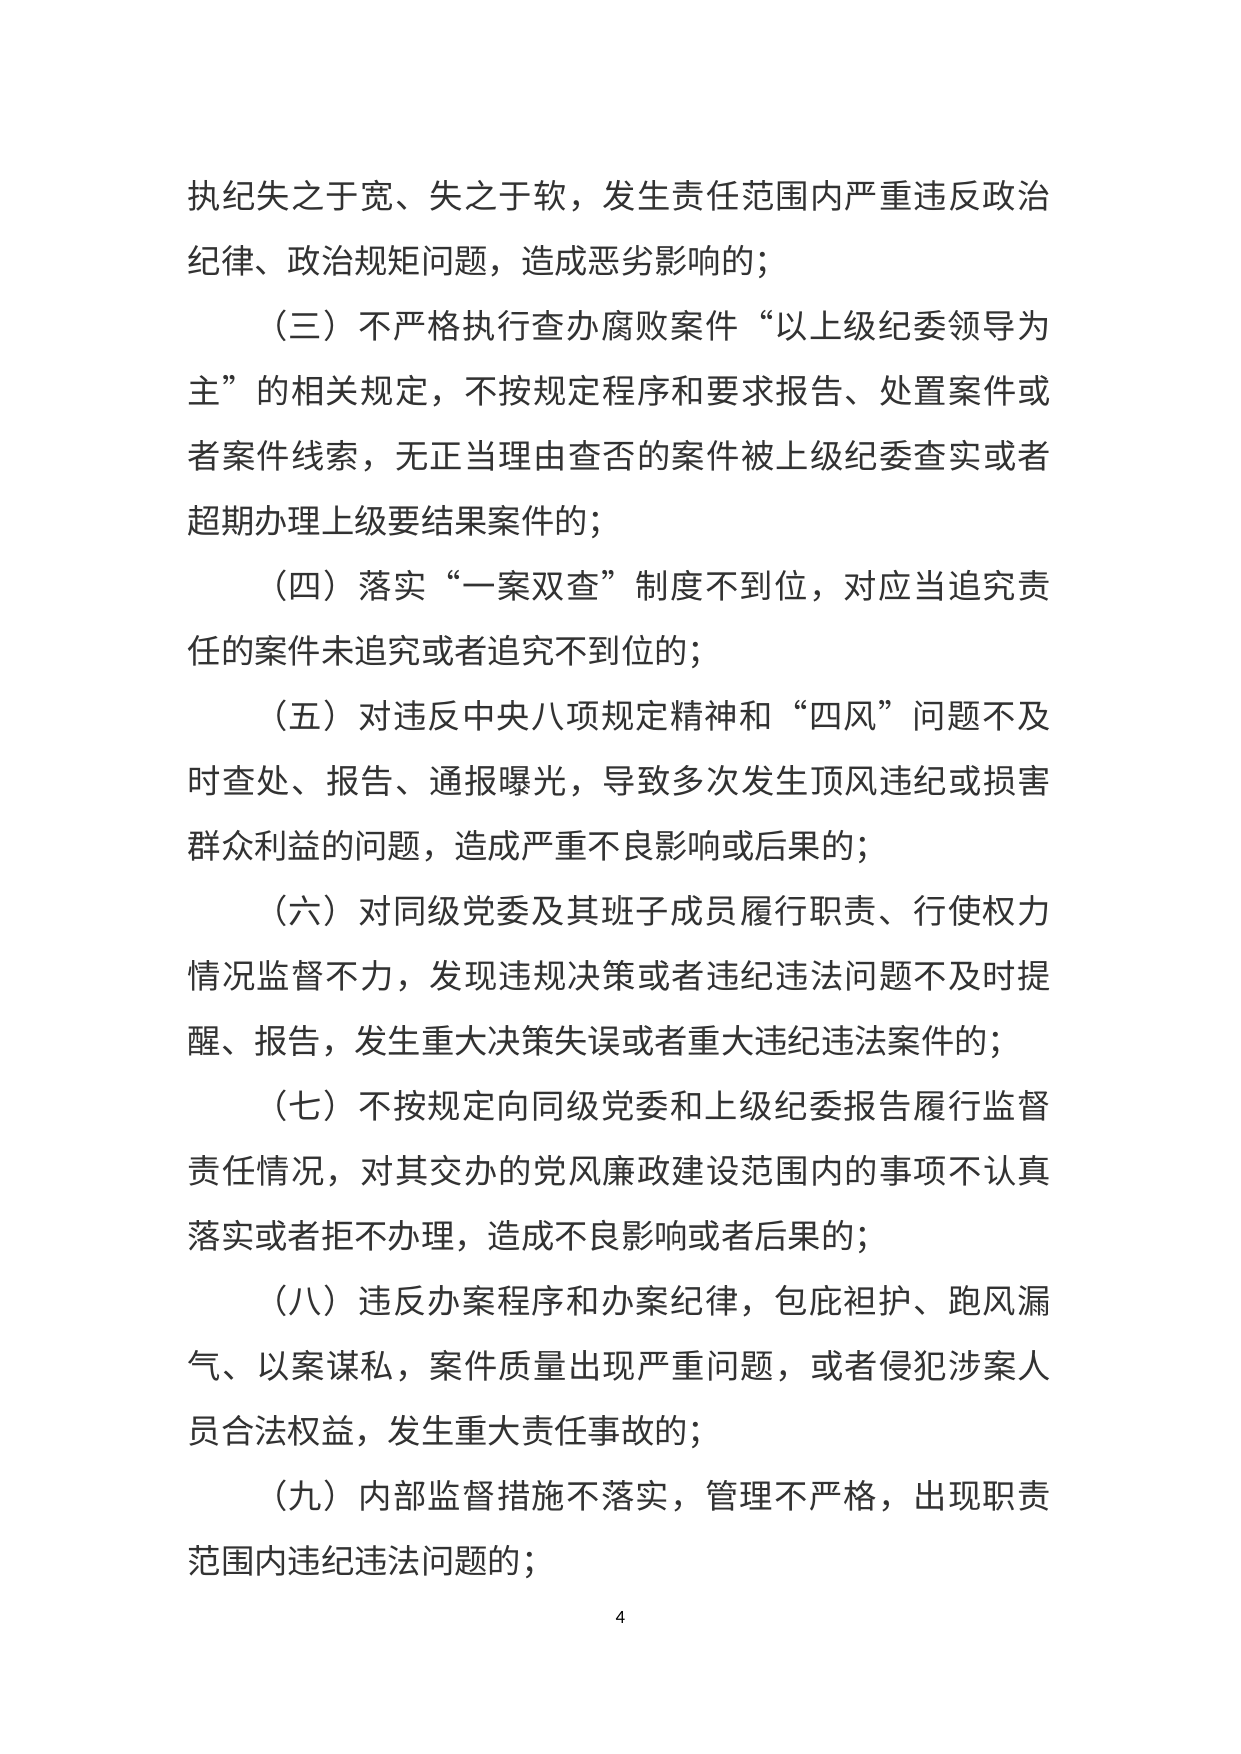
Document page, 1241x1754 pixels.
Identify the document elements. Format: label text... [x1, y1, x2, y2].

text （八）违反办案程序和办案纪律，包庇袒护、跑风漏气、以案谋私，案件质量出现严重问题，或者侵犯涉案人员合法权益，发生重大责任事故的； [187, 1267, 1053, 1462]
text （三）不严格执行查办腐败案件“以上级纪委领导为主”的相关规定，不按规定程序和要求报告、处置案件或者案件线索，无正当理由查否的案件被上级纪委查实或者超期办理上级要结果案件的； [187, 292, 1053, 552]
text （九）内部监督措施不落实，管理不严格，出现职责范围内违纪违法问题的； [187, 1462, 1053, 1592]
text （五）对违反中央八项规定精神和“四风”问题不及时查处、报告、通报曝光，导致多次发生顶风违纪或损害群众利益的问题，造成严重不良影响或后果的； [187, 682, 1053, 877]
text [187, 162, 1053, 292]
text （四）落实“一案双查”制度不到位，对应当追究责任的案件未追究或者追究不到位的； [187, 552, 1053, 682]
text （七）不按规定向同级党委和上级纪委报告履行监督责任情况，对其交办的党风廉政建设范围内的事项不认真落实或者拒不办理，造成不良影响或者后果的； [187, 1072, 1053, 1267]
text （六）对同级党委及其班子成员履行职责、行使权力情况监督不力，发现违规决策或者违纪违法问题不及时提醒、报告，发生重大决策失误或者重大违纪违法案件的； [187, 877, 1053, 1072]
